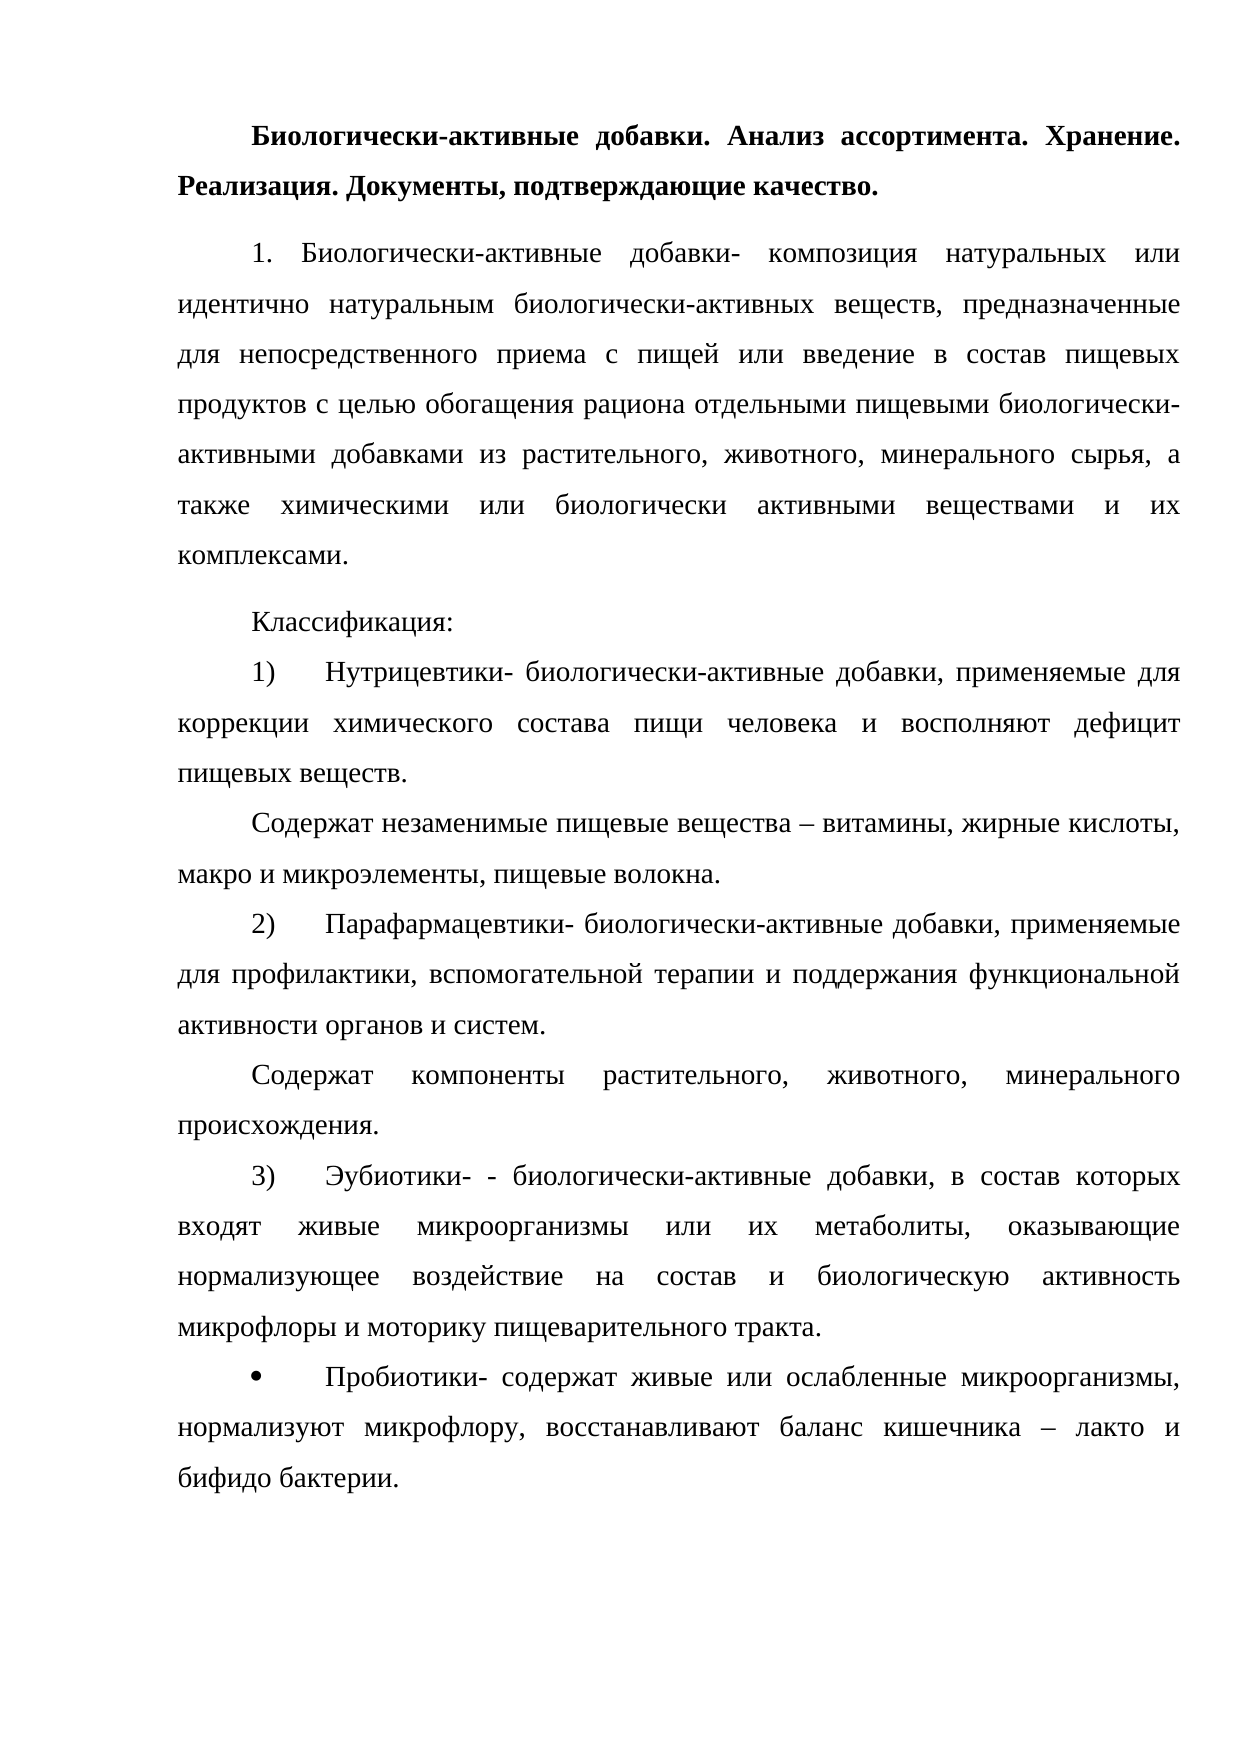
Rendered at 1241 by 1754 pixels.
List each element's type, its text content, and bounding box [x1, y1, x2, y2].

list Нутрицевтики- биологически-активные добавки, применяемые для коррекции химического состава пищи человека и восполняют дефицит пищевых веществ. [177, 654, 1181, 789]
list Классификация: [177, 604, 1181, 638]
list Содержат незаменимые пищевые вещества – витамины, жирные кислоты, макро и микроэлементы, пищевые волокна. [177, 806, 1181, 889]
list Парафармацевтики- биологически-активные добавки, применяемые для профилактики, вспомогательной терапии и поддержания функциональной активности органов и систем. [177, 906, 1181, 1040]
text 1. Биологически-активные добавки- композиция натуральных или идентично натуральным биологически-активных веществ, предназначенные для непосредственного приема с пищей или введение в состав пищевых продуктов с целью обогащения рациона отдельными пищевыми биологически-активными добавками из растительного, животного, минерального сырья, а также химическими или биологически активными веществами и их комплексами. [177, 235, 1181, 571]
list Содержат компоненты растительного, животного, минерального происхождения. [177, 1057, 1181, 1141]
list Эубиотики- - биологически-активные добавки, в состав которых входят живые микроорганизмы или их метаболиты, оказывающие нормализующее воздействие на состав и биологическую активность микрофлоры и моторику пищеварительного тракта. [177, 1158, 1181, 1342]
text Биологически-активные добавки. Анализ ассортимента. Хранение. Реализация. Документы, подтверждающие качество. [177, 118, 1181, 202]
list Пробиотики- содержат живые или ослабленные микроорганизмы, нормализуют микрофлору, восстанавливают баланс кишечника – лакто и бифидо бактерии. [177, 1359, 1181, 1493]
